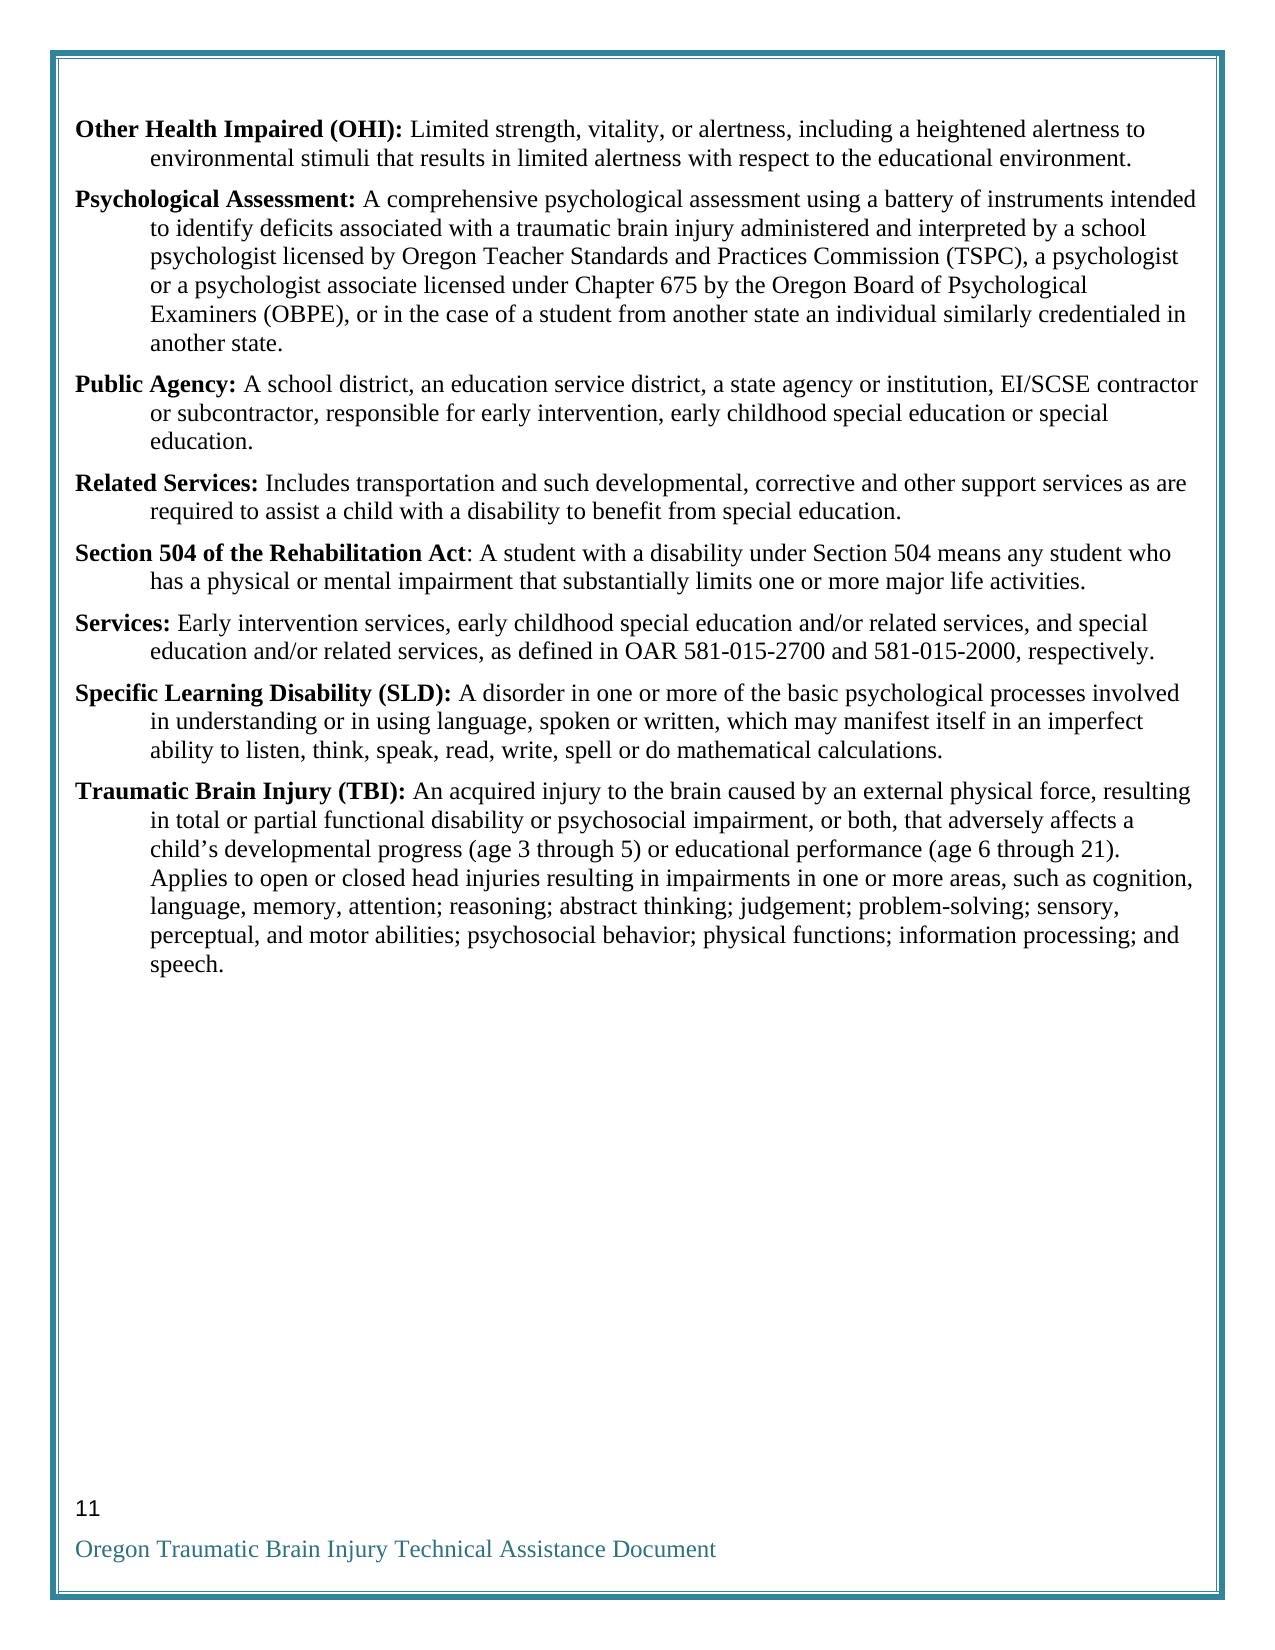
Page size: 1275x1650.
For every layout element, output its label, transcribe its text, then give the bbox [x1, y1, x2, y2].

text Traumatic Brain Injury (TBI): An acquired injury to the brain caused by an external physical force, resulting in total or partial functional disability or psychosocial impairment, or both, that adversely affects a child’s developmental progress (age 3 through 5) or educational performance (age 6 through 21). Applies to open or closed head injuries resulting in impairments in one or more areas, such as cognition, language, memory, attention; reasoning; abstract thinking; judgement; problem-solving; sensory, perceptual, and motor abilities; psychosocial behavior; physical functions; information processing; and speech. [75, 776, 1200, 978]
text Psychological Assessment: A comprehensive psychological assessment using a battery of instruments intended to identify deficits associated with a traumatic brain injury administered and interpreted by a school psychologist licensed by Oregon Teacher Standards and Practices Commission (TSPC), a psychologist or a psychologist associate licensed under Chapter 675 by the Oregon Board of Psychological Examiners (OBPE), or in the case of a student from another state an individual similarly credentialed in another state. [75, 184, 1200, 356]
text Section 504 of the Rehabilitation Act: A student with a disability under Section 504 means any student who has a physical or mental impairment that substantially limits one or more major life activities. [75, 538, 1200, 595]
text Other Health Impaired (OHI): Limited strength, vitality, or alertness, including a heightened alertness to environmental stimuli that results in limited alertness with respect to the educational environment. [75, 114, 1200, 171]
text Services: Early intervention services, early childhood special education and/or related services, and special education and/or related services, as defined in OAR 581-015-2700 and 581-015-2000, respectively. [75, 608, 1200, 665]
text Public Agency: A school district, an education service district, a state agency or institution, EI/SCSE contractor or subcontractor, responsible for early intervention, early childhood special education or special education. [75, 369, 1200, 455]
text Related Services: Includes transportation and such developmental, corrective and other support services as are required to assist a child with a disability to benefit from special education. [75, 468, 1200, 525]
text Specific Learning Disability (SLD): A disorder in one or more of the basic psychological processes involved in understanding or in using language, spoken or written, which may manifest itself in an imperfect ability to listen, think, speak, read, write, spell or do mathematical calculations. [75, 678, 1200, 764]
